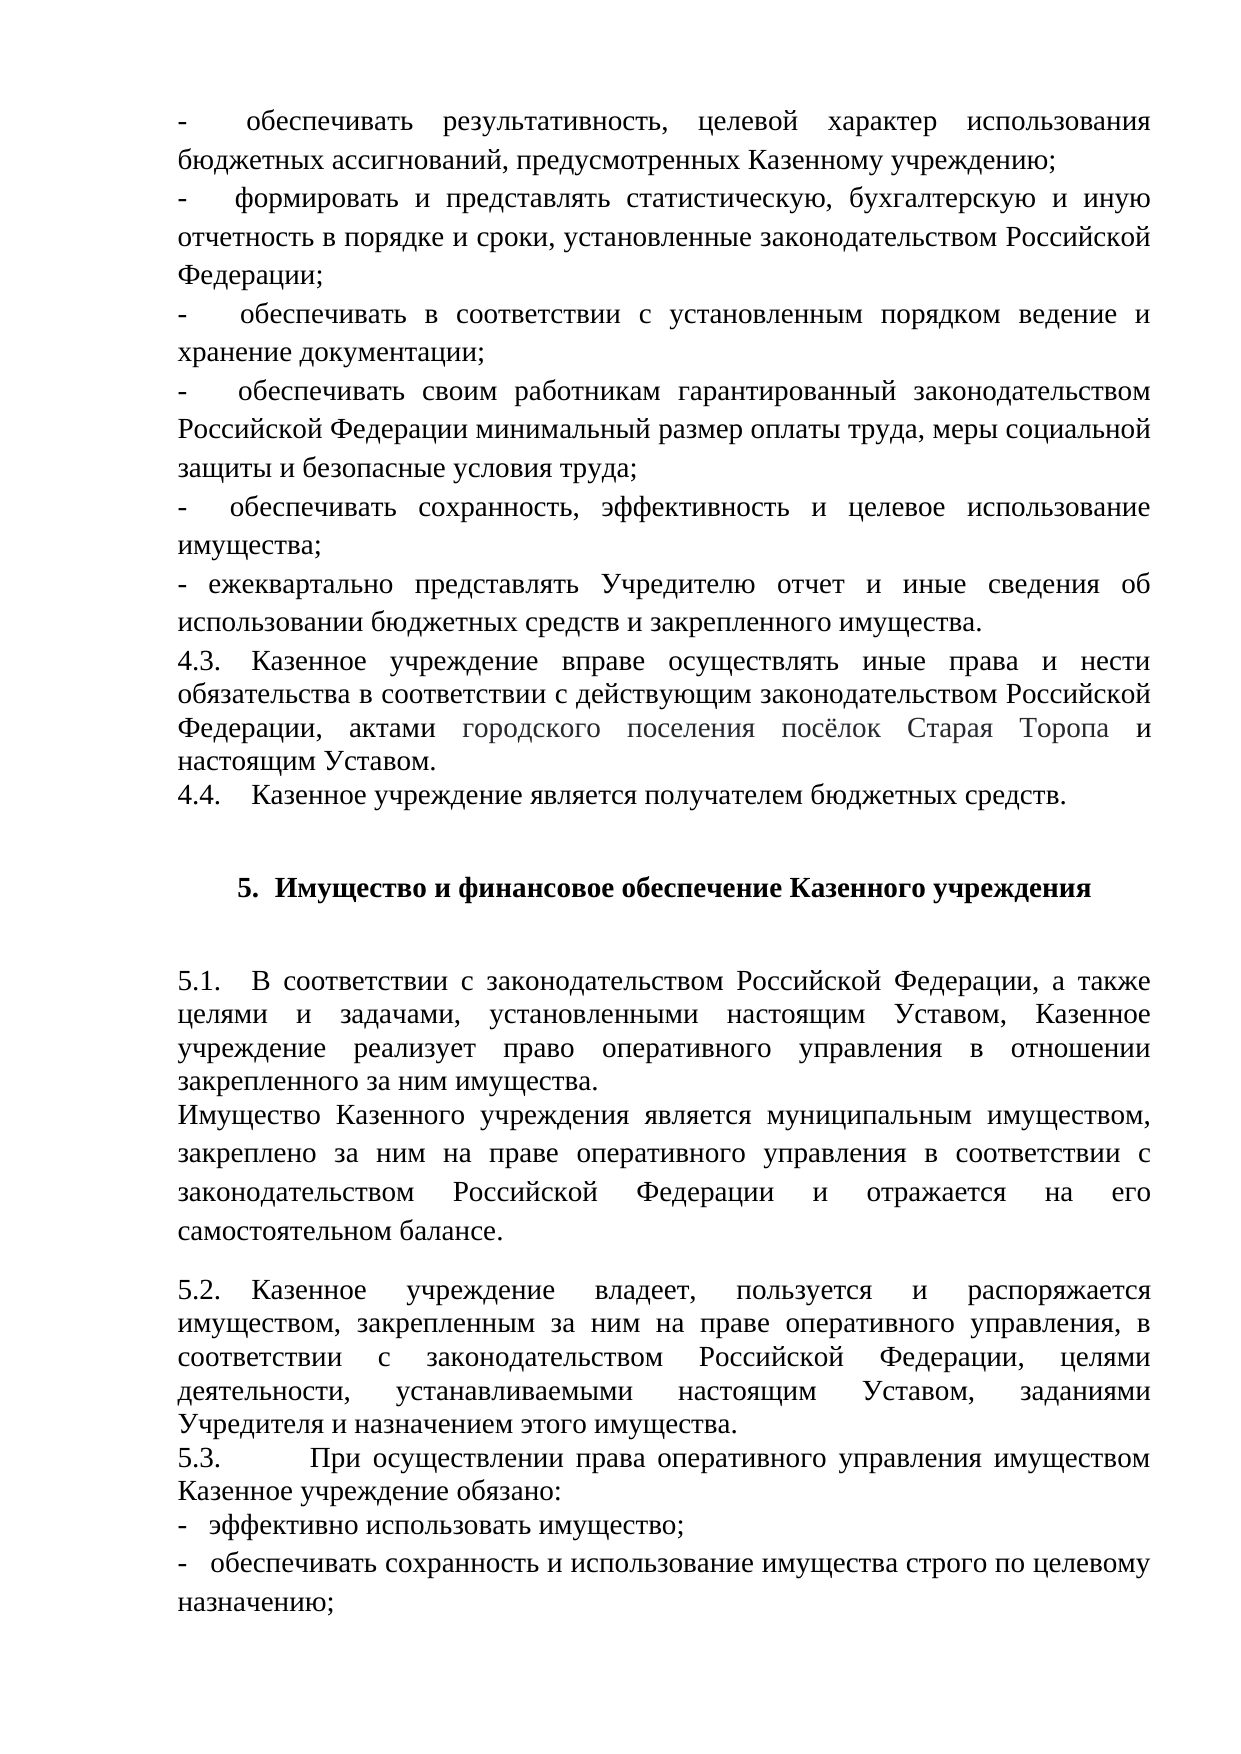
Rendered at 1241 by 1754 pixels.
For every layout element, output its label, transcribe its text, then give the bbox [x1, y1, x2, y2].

list При осуществлении права оперативного управления имуществом Казенное учреждение обязано: [177, 1440, 1152, 1507]
list Казенное учреждение владеет, пользуется и распоряжается имуществом, закрепленным за ним на праве оперативного управления, в соответствии с законодательством Российской Федерации, целями деятельности, устанавливаемыми настоящим Уставом, заданиями Учредителя и назначением этого имущества. [177, 1272, 1152, 1440]
text - эффективно использовать имущество; [177, 1507, 1152, 1540]
list Имущество и финансовое обеспечение Казенного учреждения [177, 870, 1152, 903]
list Казенное учреждение вправе осуществлять иные права и нести обязательства в соответствии с действующим законодательством Российской Федерации, актами городского поселения посёлок Старая Торопа и настоящим Уставом. [177, 643, 1152, 777]
text - обеспечивать своим работникам гарантированный законодательством Российской Федерации минимальный размер оплаты труда, меры социальной защиты и безопасные условия труда; [177, 373, 1152, 484]
text - обеспечивать сохранность и использование имущества строго по целевому назначению; [177, 1545, 1152, 1617]
text Имущество Казенного учреждения является муниципальным имуществом, закреплено за ним на праве оперативного управления в соответствии с законодательством Российской Федерации и отражается на его самостоятельном балансе. [177, 1097, 1152, 1246]
text - обеспечивать в соответствии с установленным порядком ведение и хранение документации; [177, 296, 1152, 368]
list В соответствии с законодательством Российской Федерации, а также целями и задачами, установленными настоящим Уставом, Казенное учреждение реализует право оперативного управления в отношении закрепленного за ним имущества. [177, 963, 1152, 1097]
text - обеспечивать результативность, целевой характер использования бюджетных ассигнований, предусмотренных Казенному учреждению; [177, 103, 1152, 175]
list Казенное учреждение является получателем бюджетных средств. [177, 777, 1152, 811]
text - ежеквартально представлять Учредителю отчет и иные сведения об использовании бюджетных средств и закрепленного имущества. [177, 566, 1152, 638]
text - обеспечивать сохранность, эффективность и целевое использование имущества; [177, 489, 1152, 561]
text - формировать и представлять статистическую, бухгалтерскую и иную отчетность в порядке и сроки, установленные законодательством Российской Федерации; [177, 180, 1152, 291]
